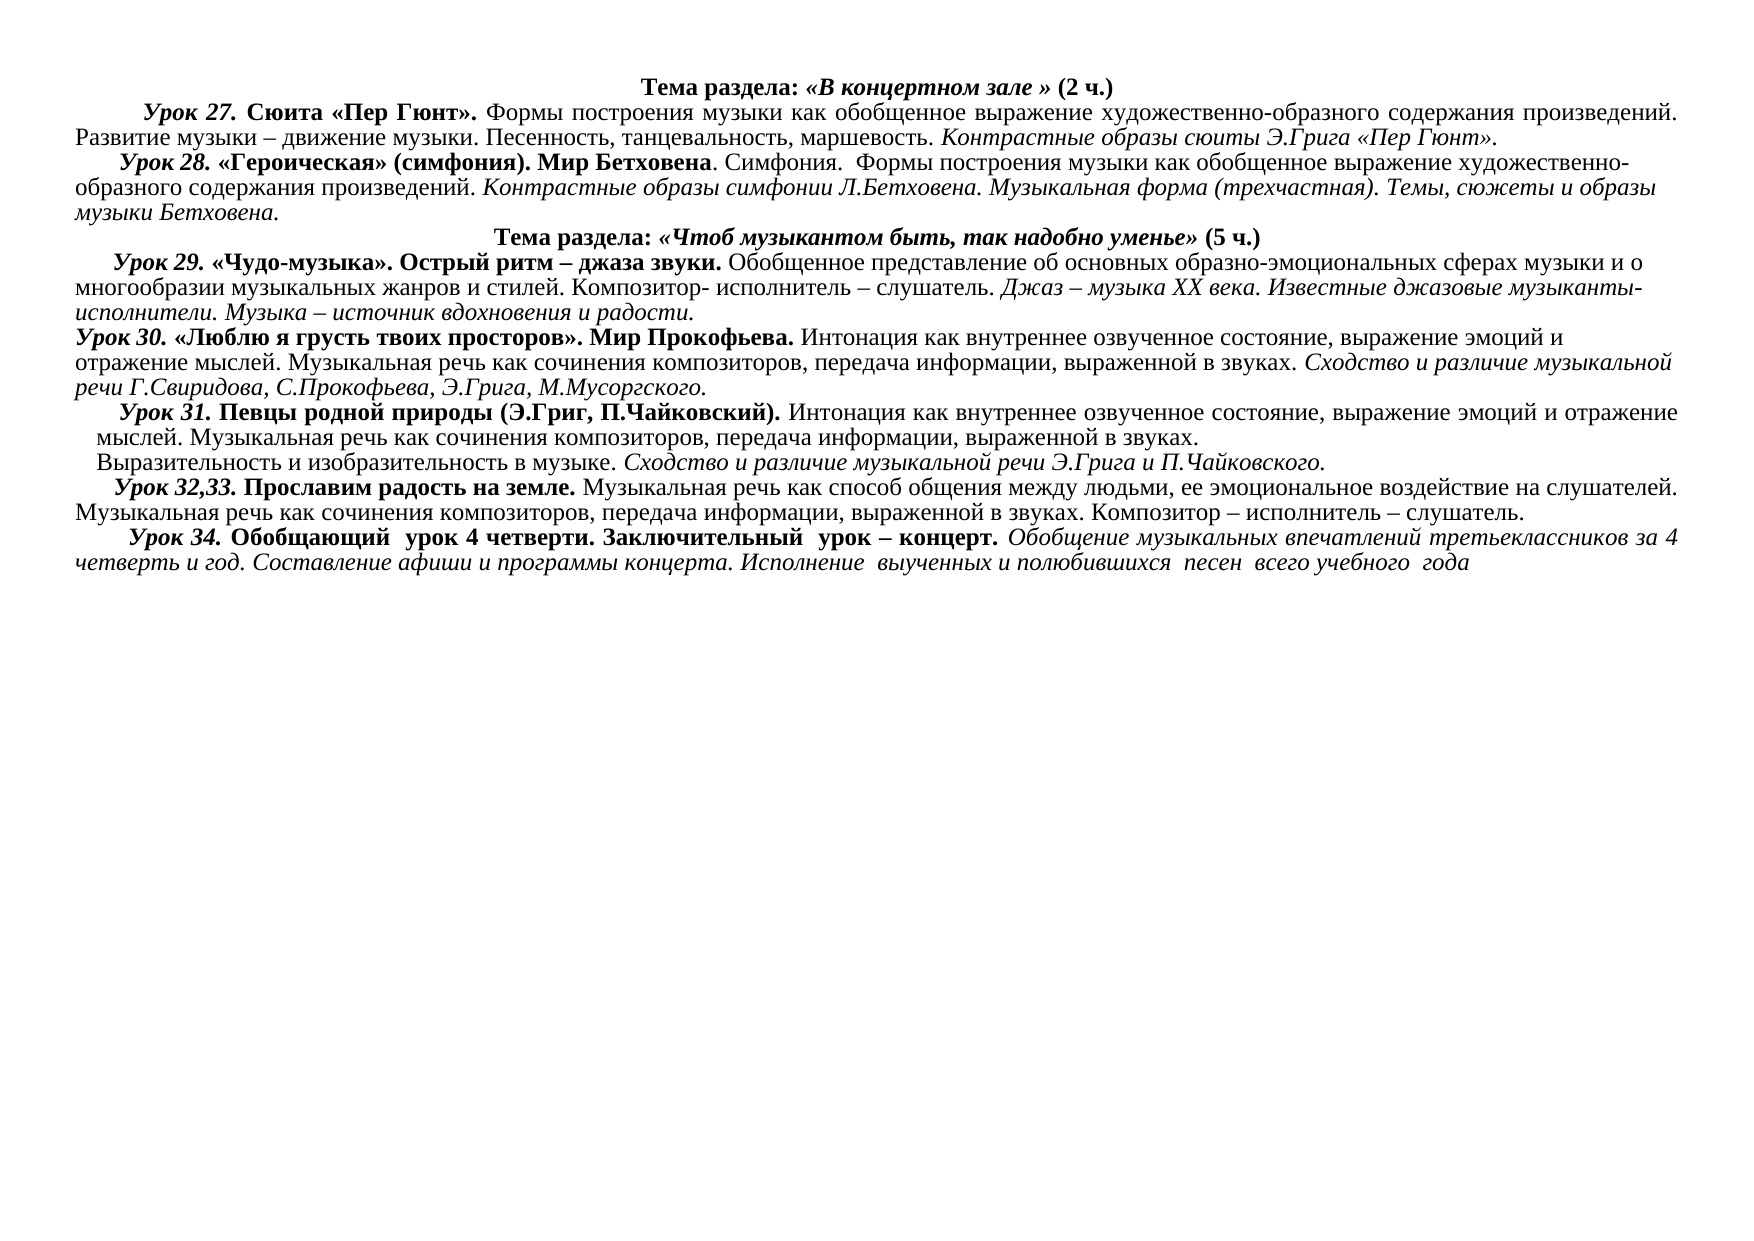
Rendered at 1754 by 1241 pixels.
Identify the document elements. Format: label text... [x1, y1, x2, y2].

text Урок 28. «Героическая» (симфония). Мир Бетховена. Симфония. Формы построения музыки как обобщенное выражение художественно-образного содержания произведений. Контрастные образы симфонии Л.Бетховена. Музыкальная форма (трехчастная). Темы, сюжеты и образы музыки Бетховена. [75, 150, 1679, 225]
text Урок 29. «Чудо-музыка». Острый ритм – джаза звуки. Обобщенное представление об основных образно-эмоциональных сферах музыки и о многообразии музыкальных жанров и стилей. Композитор- исполнитель – слушатель. Джаз – музыка ХХ века. Известные джазовые музыканты-исполнители. Музыка – источник вдохновения и радости. [75, 250, 1679, 325]
text Урок 34. Обобщающий урок 4 четверти. Заключительный урок – концерт. Обобщение музыкальных впечатлений третьеклассников за 4 четверть и год. Составление афиши и программы концерта. Исполнение выученных и полюбившихся песен всего учебного года [75, 525, 1679, 575]
text Урок 27. Сюита «Пер Гюнт». Формы построения музыки как обобщенное выражение художественно-образного содержания произведений. Развитие музыки – движение музыки. Песенность, танцевальность, маршевость. Контрастные образы сюиты Э.Грига «Пер Гюнт». [75, 100, 1679, 150]
text Урок 32,33. Прославим радость на земле. Музыкальная речь как способ общения между людьми, ее эмоциональное воздействие на слушателей. Музыкальная речь как сочинения композиторов, передача информации, выраженной в звуках. Композитор – исполнитель – слушатель. [75, 475, 1679, 525]
text Урок 30. «Люблю я грусть твоих просторов». Мир Прокофьева. Интонация как внутреннее озвученное состояние, выражение эмоций и отражение мыслей. Музыкальная речь как сочинения композиторов, передача информации, выраженной в звуках. Сходство и различие музыкальной речи Г.Свиридова, С.Прокофьева, Э.Грига, М.Мусоргского. [75, 325, 1679, 400]
text Урок 31. Певцы родной природы (Э.Григ, П.Чайковский). Интонация как внутреннее озвученное состояние, выражение эмоций и отражение мыслей. Музыкальная речь как сочинения композиторов, передача информации, выраженной в звуках. [75, 400, 1679, 450]
text Тема раздела: «Чтоб музыкантом быть, так надобно уменье» (5 ч.) [75, 225, 1679, 250]
text Выразительность и изобразительность в музыке. Сходство и различие музыкальной речи Э.Грига и П.Чайковского. [75, 450, 1679, 475]
text Тема раздела: «В концертном зале » (2 ч.) [75, 75, 1679, 100]
